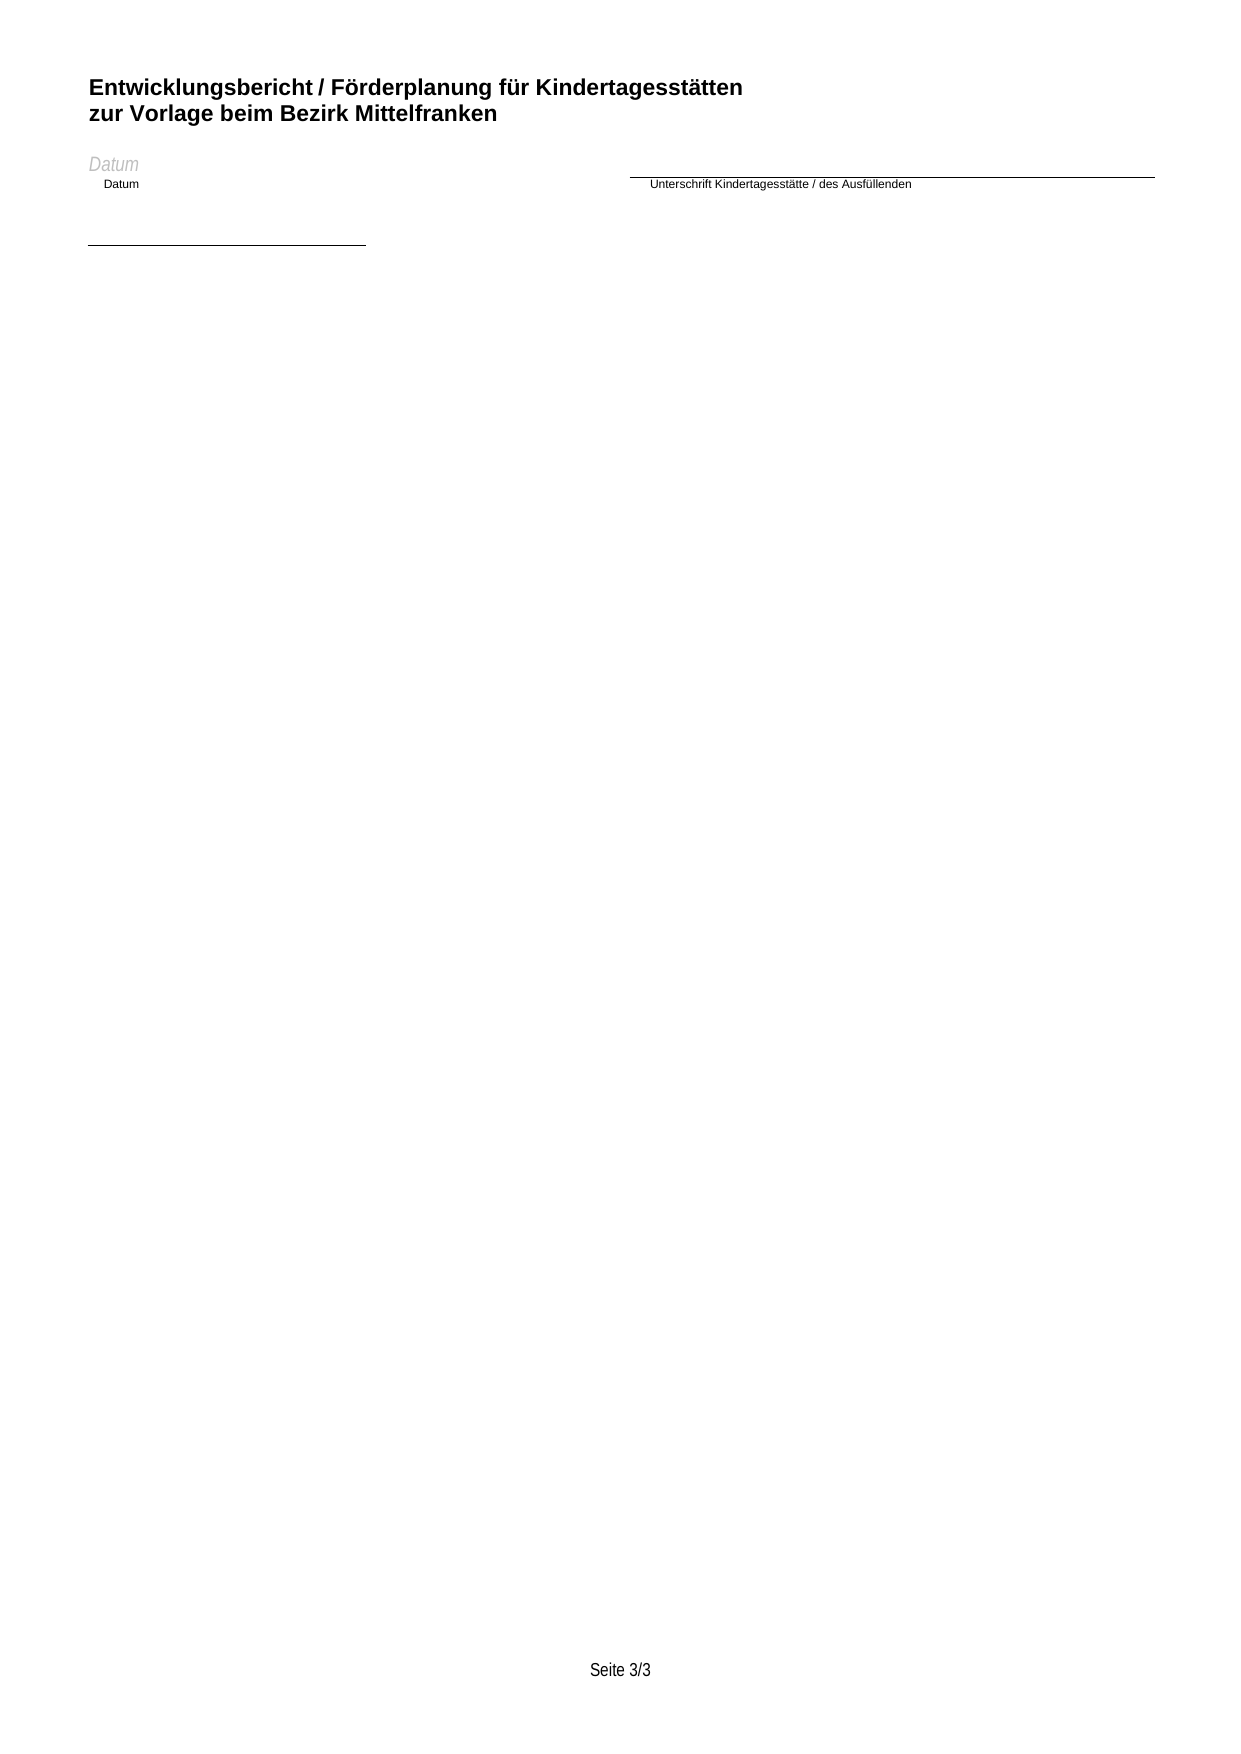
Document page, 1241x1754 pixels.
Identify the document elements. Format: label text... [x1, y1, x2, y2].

text Datum Unterschrift Kindertagesstätte / des Ausfüllenden [103, 178, 1152, 202]
